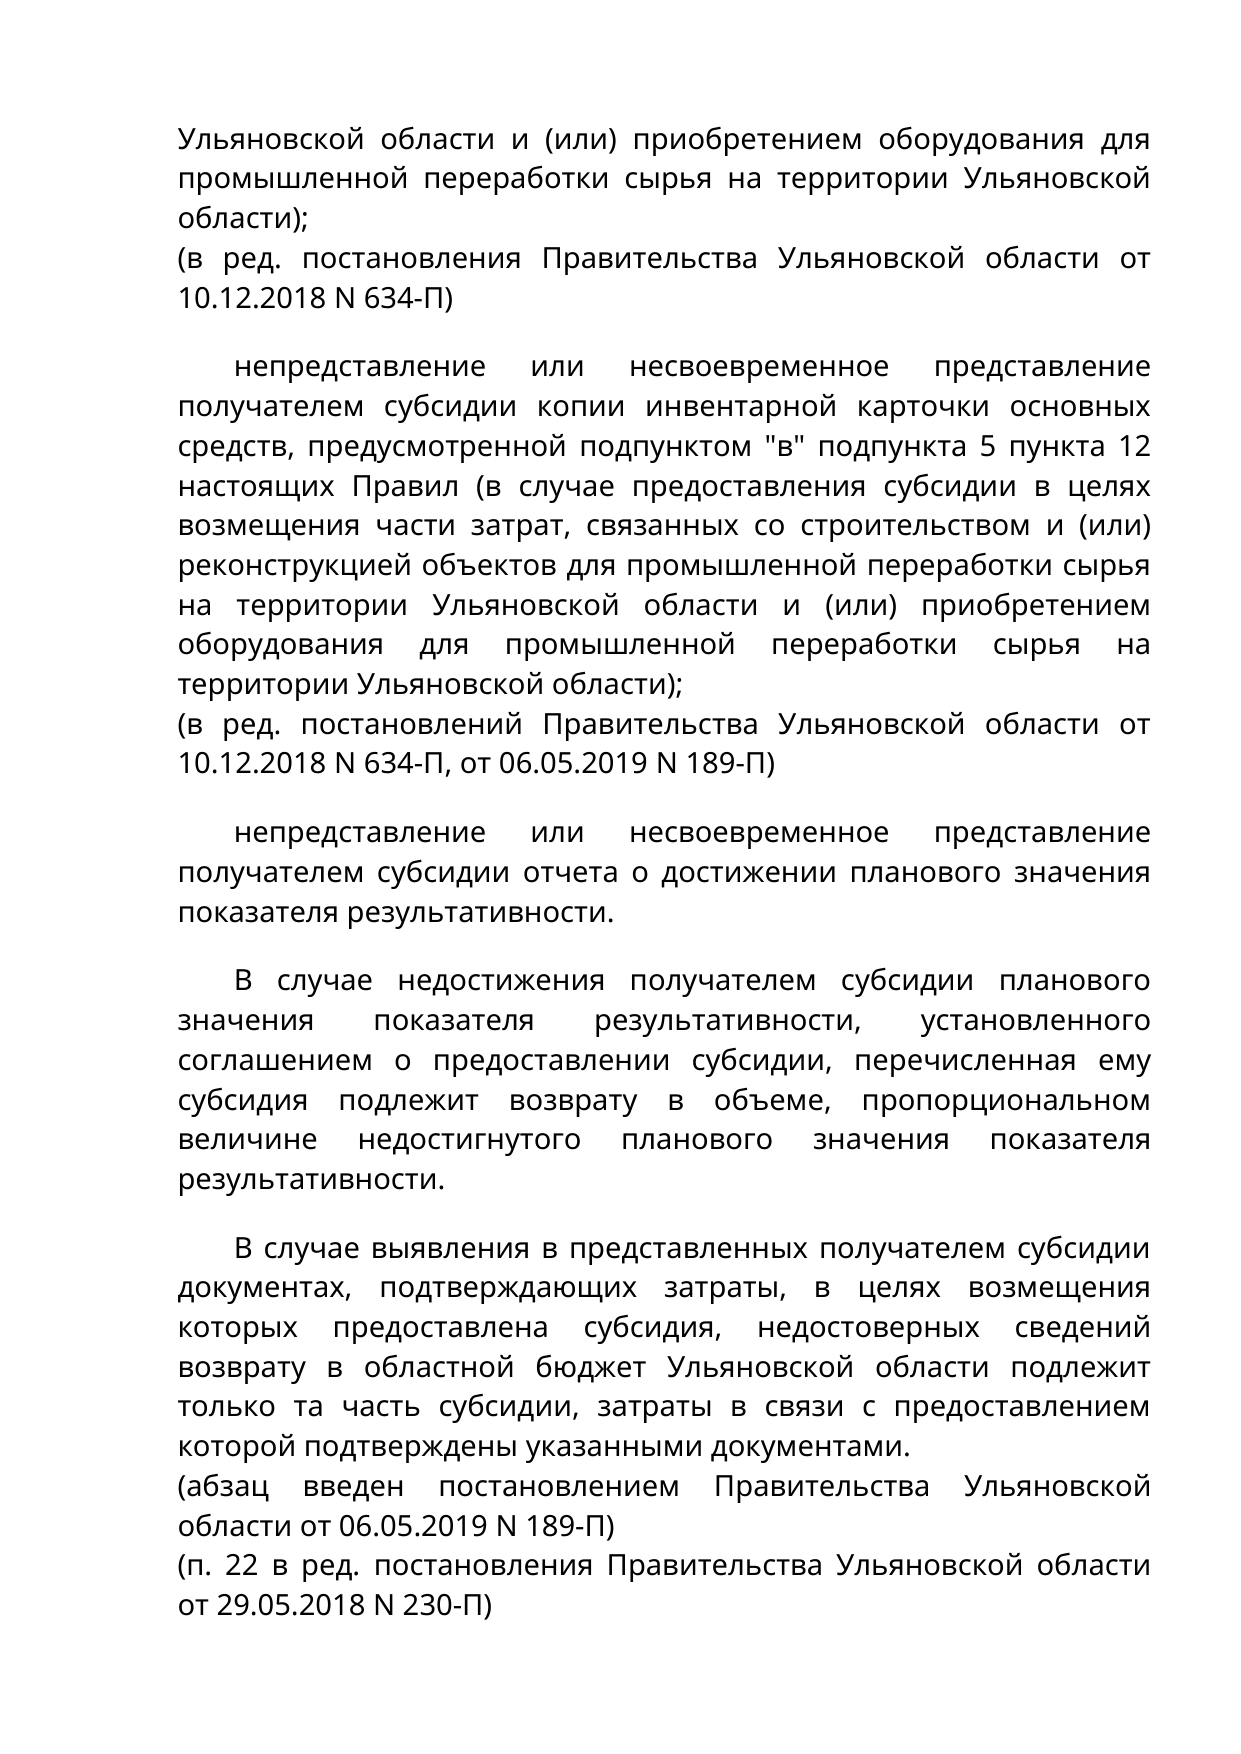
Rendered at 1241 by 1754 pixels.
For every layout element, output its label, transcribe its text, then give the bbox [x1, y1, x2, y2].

text (в ред. постановления Правительства Ульяновской области от 10.12.2018 N 634-П) [177, 237, 1152, 317]
text непредставление или несвоевременное представление получателем субсидии отчета о достижении планового значения показателя результативности. [177, 811, 1152, 931]
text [177, 118, 1152, 237]
text В случае недостижения получателем субсидии планового значения показателя результативности, установленного соглашением о предоставлении субсидии, перечисленная ему субсидия подлежит возврату в объеме, пропорциональном величине недостигнутого планового значения показателя результативности. [177, 960, 1152, 1198]
text (п. 22 в ред. постановления Правительства Ульяновской области от 29.05.2018 N 230-П) [177, 1544, 1152, 1624]
text (абзац введен постановлением Правительства Ульяновской области от 06.05.2019 N 189-П) [177, 1465, 1152, 1544]
text В случае выявления в представленных получателем субсидии документах, подтверждающих затраты, в целях возмещения которых предоставлена субсидия, недостоверных сведений возврату в областной бюджет Ульяновской области подлежит только та часть субсидии, затраты в связи с предоставлением которой подтверждены указанными документами. [177, 1227, 1152, 1465]
text непредставление или несвоевременное представление получателем субсидии копии инвентарной карточки основных средств, предусмотренной подпунктом "в" подпункта 5 пункта 12 настоящих Правил (в случае предоставления субсидии в целях возмещения части затрат, связанных со строительством и (или) реконструкцией объектов для промышленной переработки сырья на территории Ульяновской области и (или) приобретением оборудования для промышленной переработки сырья на территории Ульяновской области); [177, 346, 1152, 703]
text (в ред. постановлений Правительства Ульяновской области от 10.12.2018 N 634-П, от 06.05.2019 N 189-П) [177, 703, 1152, 782]
